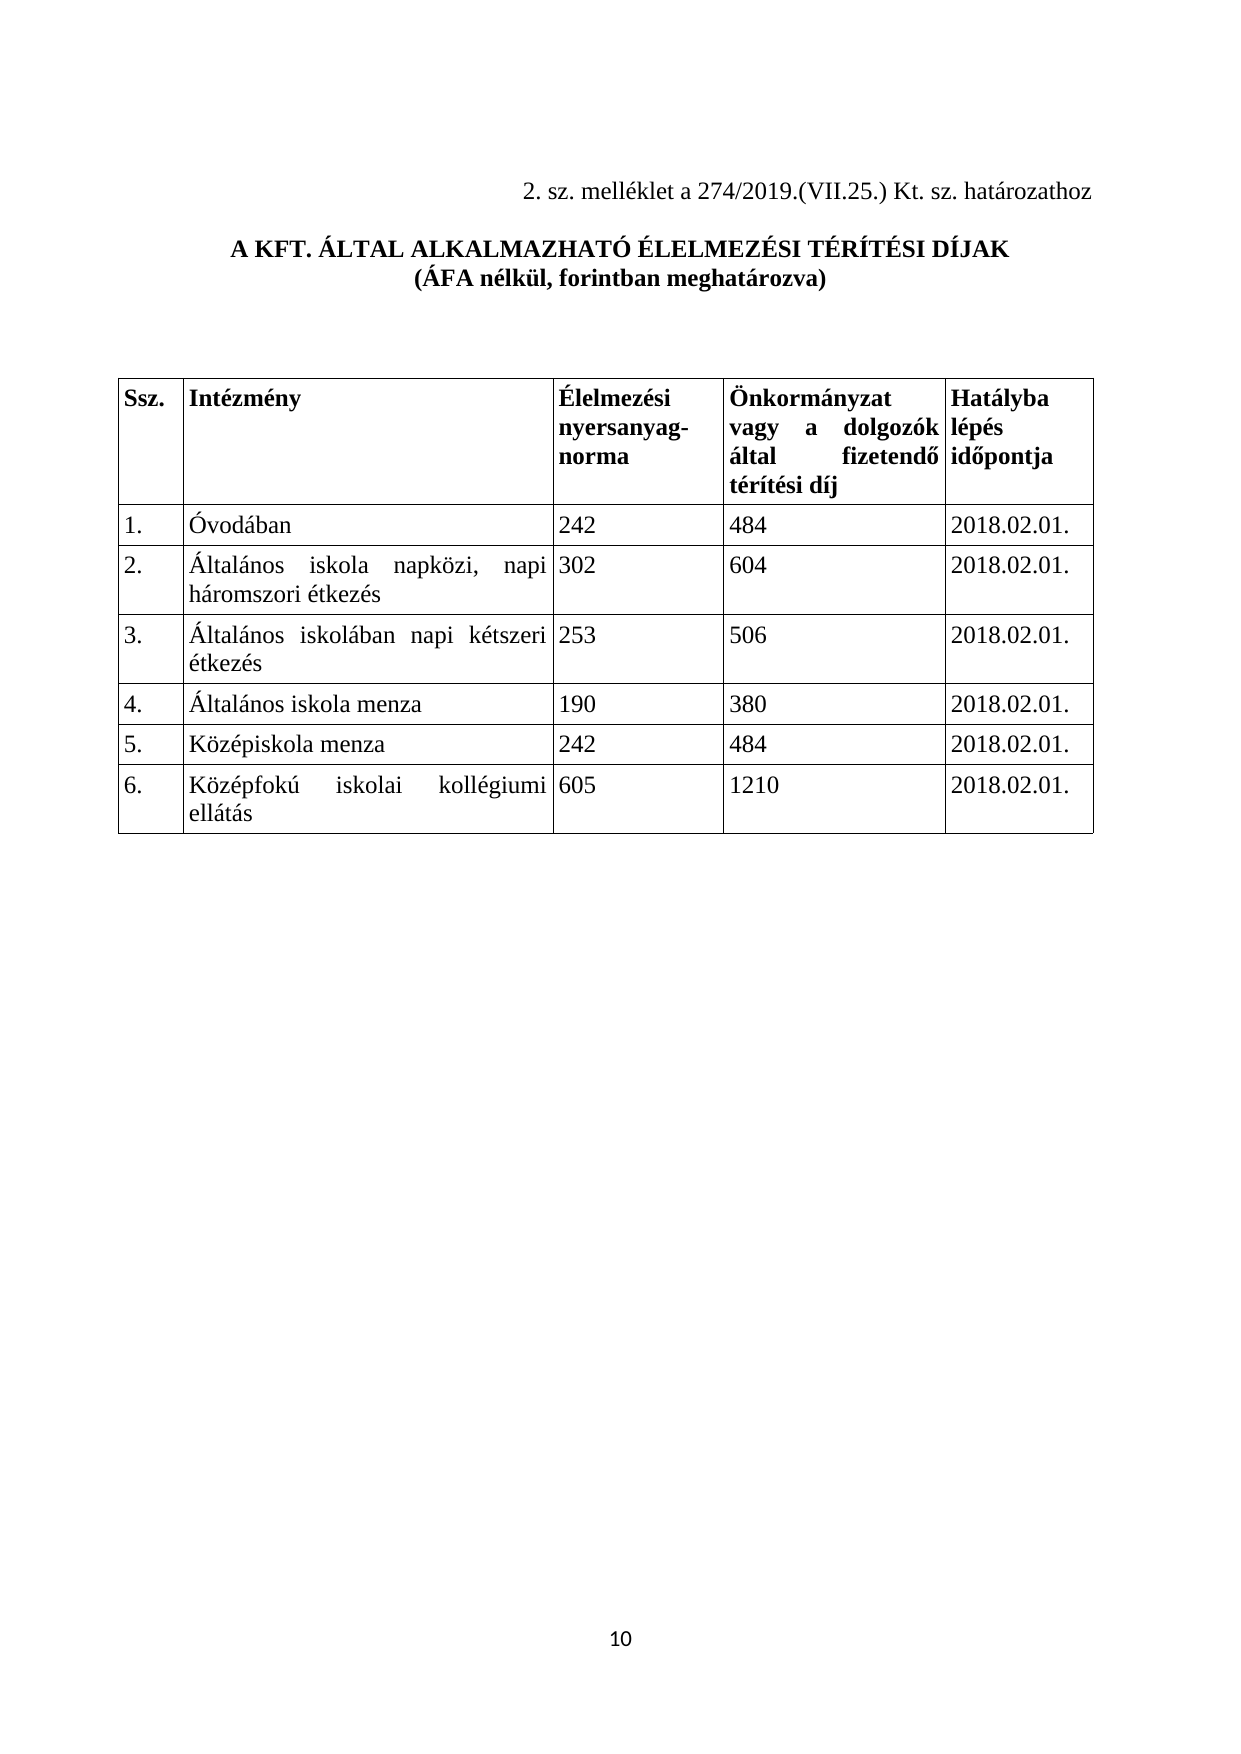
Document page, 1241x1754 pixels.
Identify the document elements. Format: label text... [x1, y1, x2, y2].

table_cell 605 [554, 765, 723, 833]
table_cell 242 [554, 725, 723, 764]
table_cell 2018.02.01. [946, 684, 1093, 723]
table_cell 5. [119, 725, 183, 764]
text 2. sz. melléklet a 274/2019.(VII.25.) Kt. sz. határozathoz [148, 176, 1093, 205]
text A KFT. ÁLTAL ALKALMAZHATÓ ÉLELMEZÉSI TÉRÍTÉSI DÍJAK [148, 234, 1093, 263]
table_cell 2018.02.01. [946, 505, 1093, 545]
table_header Hatályba lépés időpontja [946, 379, 1093, 504]
table_cell 2018.02.01. [946, 615, 1093, 683]
table_cell 242 [554, 505, 723, 545]
table_cell 190 [554, 684, 723, 723]
text (ÁFA nélkül, forintban meghatározva) [148, 263, 1093, 291]
table_cell 253 [554, 615, 723, 683]
table_cell Középfokú iskolai kollégiumi ellátás [184, 765, 553, 833]
table_cell 1. [119, 505, 183, 545]
table_cell 2018.02.01. [946, 546, 1093, 614]
table_cell Óvodában [184, 505, 553, 545]
table_cell 3. [119, 615, 183, 683]
table_cell 604 [724, 546, 945, 614]
table_cell 4. [119, 684, 183, 723]
table_cell 484 [724, 725, 945, 764]
table_cell 1210 [724, 765, 945, 833]
table_cell Általános iskola menza [184, 684, 553, 723]
table_cell 6. [119, 765, 183, 833]
table_cell Általános iskolában napi kétszeri étkezés [184, 615, 553, 683]
table_cell 2018.02.01. [946, 765, 1093, 833]
table_cell 484 [724, 505, 945, 545]
table_header Élelmezési nyersanyag-norma [554, 379, 723, 504]
table_cell 302 [554, 546, 723, 614]
table_header Önkormányzat vagy a dolgozók által fizetendő térítési díj [724, 379, 945, 504]
table_cell 2. [119, 546, 183, 614]
table_cell 380 [724, 684, 945, 723]
table_header Ssz. [119, 379, 183, 504]
table_cell Általános iskola napközi, napi háromszori étkezés [184, 546, 553, 614]
table_cell Középiskola menza [184, 725, 553, 764]
table_cell 506 [724, 615, 945, 683]
table_cell 2018.02.01. [946, 725, 1093, 764]
table_header Intézmény [184, 379, 553, 504]
